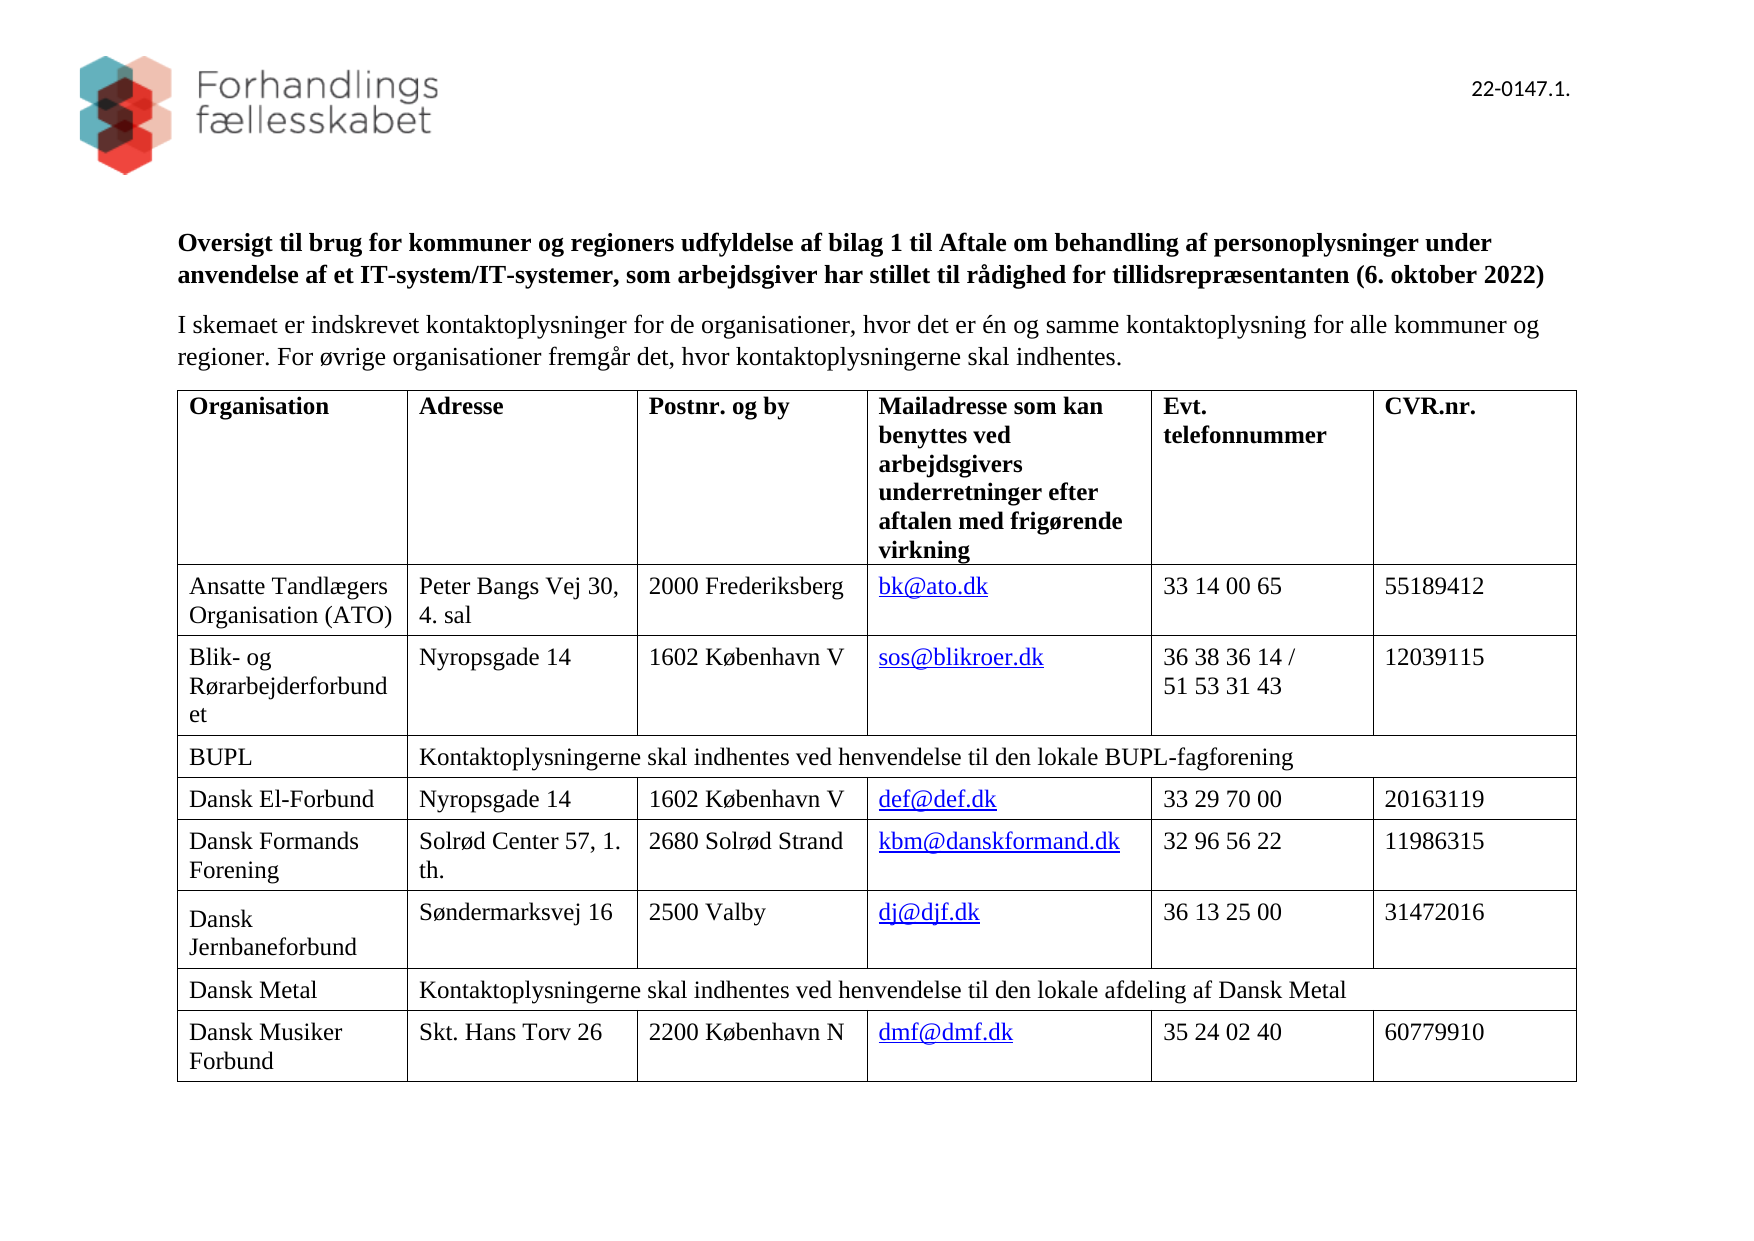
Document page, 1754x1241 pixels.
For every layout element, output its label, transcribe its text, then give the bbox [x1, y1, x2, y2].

table_cell 20163119 [1374, 778, 1576, 819]
table_cell 12039115 [1374, 636, 1576, 734]
table_cell Søndermarksvej 16 [408, 891, 637, 967]
table_cell kbm@danskformand.dk [868, 820, 1151, 890]
table_cell 2200 København N [638, 1011, 867, 1081]
table_header Evt. telefonnummer [1152, 391, 1373, 564]
table_cell Dansk Metal [178, 969, 407, 1010]
table_cell Dansk Musiker Forbund [178, 1011, 407, 1081]
table_cell 31472016 [1374, 891, 1576, 967]
table_cell 1602 København V [638, 636, 867, 734]
table_cell sos@blikroer.dk [868, 636, 1151, 734]
table_cell Peter Bangs Vej 30, 4. sal [408, 565, 637, 635]
table_cell Kontaktoplysningerne skal indhentes ved henvendelse til den lokale afdeling af Dansk Metal [408, 969, 1576, 1010]
table_cell Dansk Formands Forening [178, 820, 407, 890]
table_cell Blik- og Rørarbejderforbundet [178, 636, 407, 734]
table_cell 60779910 [1374, 1011, 1576, 1081]
table_cell Nyropsgade 14 [408, 636, 637, 734]
text Oversigt til brug for kommuner og regioners udfyldelse af bilag 1 til Aftale om behandling af personoplysninger under anvendelse af et IT-system/IT-systemer, som arbejdsgiver har stillet til rådighed for tillidsrepræsentanten (6. oktober 2022) [177, 227, 1577, 289]
table_cell BUPL [178, 736, 407, 777]
table_cell 36 13 25 00 [1152, 891, 1373, 967]
table_cell dj@djf.dk [868, 891, 1151, 967]
table_header Organisation [178, 391, 407, 564]
table_cell 35 24 02 40 [1152, 1011, 1373, 1081]
table_cell Skt. Hans Torv 26 [408, 1011, 637, 1081]
table_cell 2000 Frederiksberg [638, 565, 867, 635]
table_header CVR.nr. [1374, 391, 1576, 564]
table_cell Solrød Center 57, 1. th. [408, 820, 637, 890]
table_cell 33 29 70 00 [1152, 778, 1373, 819]
table_cell Dansk Jernbaneforbund [178, 891, 407, 967]
table_cell 33 14 00 65 [1152, 565, 1373, 635]
picture [79, 56, 438, 175]
table_cell bk@ato.dk [868, 565, 1151, 635]
table_cell 2680 Solrød Strand [638, 820, 867, 890]
table_cell dmf@dmf.dk [868, 1011, 1151, 1081]
table_cell 32 96 56 22 [1152, 820, 1373, 890]
table_cell 2500 Valby [638, 891, 867, 967]
text I skemaet er indskrevet kontaktoplysninger for de organisationer, hvor det er én og samme kontaktoplysning for alle kommuner og regioner. For øvrige organisationer fremgår det, hvor kontaktoplysningerne skal indhentes. [177, 309, 1577, 371]
table_cell 36 38 36 14 / 51 53 31 43 [1152, 636, 1373, 734]
table_header Adresse [408, 391, 637, 564]
table_cell Ansatte Tandlægers Organisation (ATO) [178, 565, 407, 635]
table_header Mailadresse som kan benyttes ved arbejdsgivers underretninger efter aftalen med frigørende virkning [868, 391, 1151, 564]
table_header Postnr. og by [638, 391, 867, 564]
table_cell 55189412 [1374, 565, 1576, 635]
table_cell 11986315 [1374, 820, 1576, 890]
table_cell Dansk El-Forbund [178, 778, 407, 819]
table_cell 1602 København V [638, 778, 867, 819]
table_cell Nyropsgade 14 [408, 778, 637, 819]
table_cell def@def.dk [868, 778, 1151, 819]
table_cell Kontaktoplysningerne skal indhentes ved henvendelse til den lokale BUPL-fagforening [408, 736, 1576, 777]
